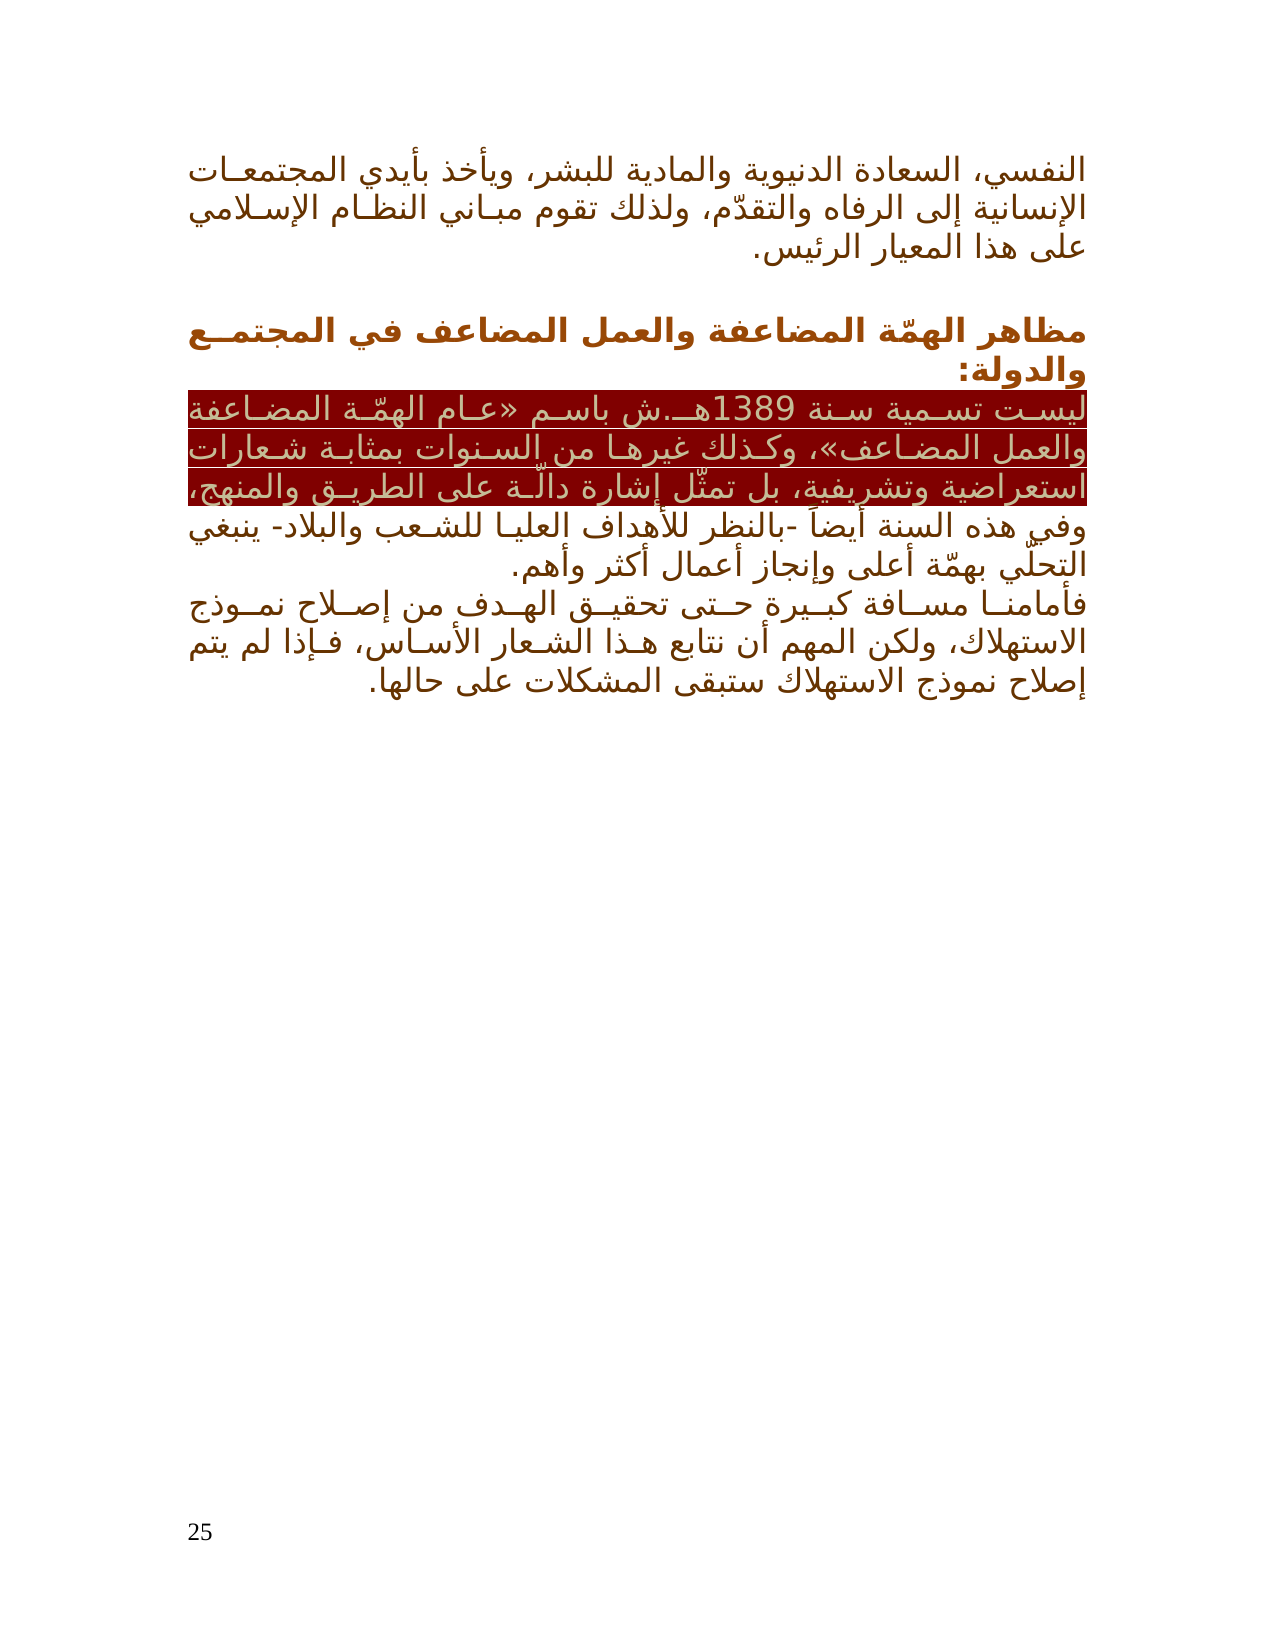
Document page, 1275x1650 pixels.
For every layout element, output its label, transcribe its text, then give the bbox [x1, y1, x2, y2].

text النفسي، السعادة الدنيوية والمادية للبشر، ويأخذ بأيدي المجتمعات الإنسانية إلی الرفاه والتقدّم، ولذلك تقوم مباني النظام الإسلامي علی هذا المعيار الرئيس. [187, 150, 1087, 267]
text ليست تسمية سنة 1389هـ.ش باسم «عام الهمّة المضاعفة والعمل المضاعف»، وكذلك غيرها من السنوات بمثابة شعارات استعراضية وتشريفية، بل تمثّل إشارة دالّة على الطريق والمنهج، وفي هذه السنة أيضاً -بالنظر للأهداف العليا للشعب والبلاد- ينبغي التحلّي بهمّة أعلی وإنجاز أعمال أكثر وأهم. [187, 390, 1087, 584]
text فأمامنا مسافة كبيرة حتی تحقيق الهدف من إصلاح نموذج الاستهلاك، ولكن المهم أن نتابع هذا الشعار الأساس، فإذا لم يتم إصلاح نموذج الاستهلاك ستبقی المشكلات علی حالها. [187, 584, 1087, 701]
text مظاهر الهمّة المضاعفة والعمل المضاعف في المجتمع والدولة: [187, 312, 1087, 390]
